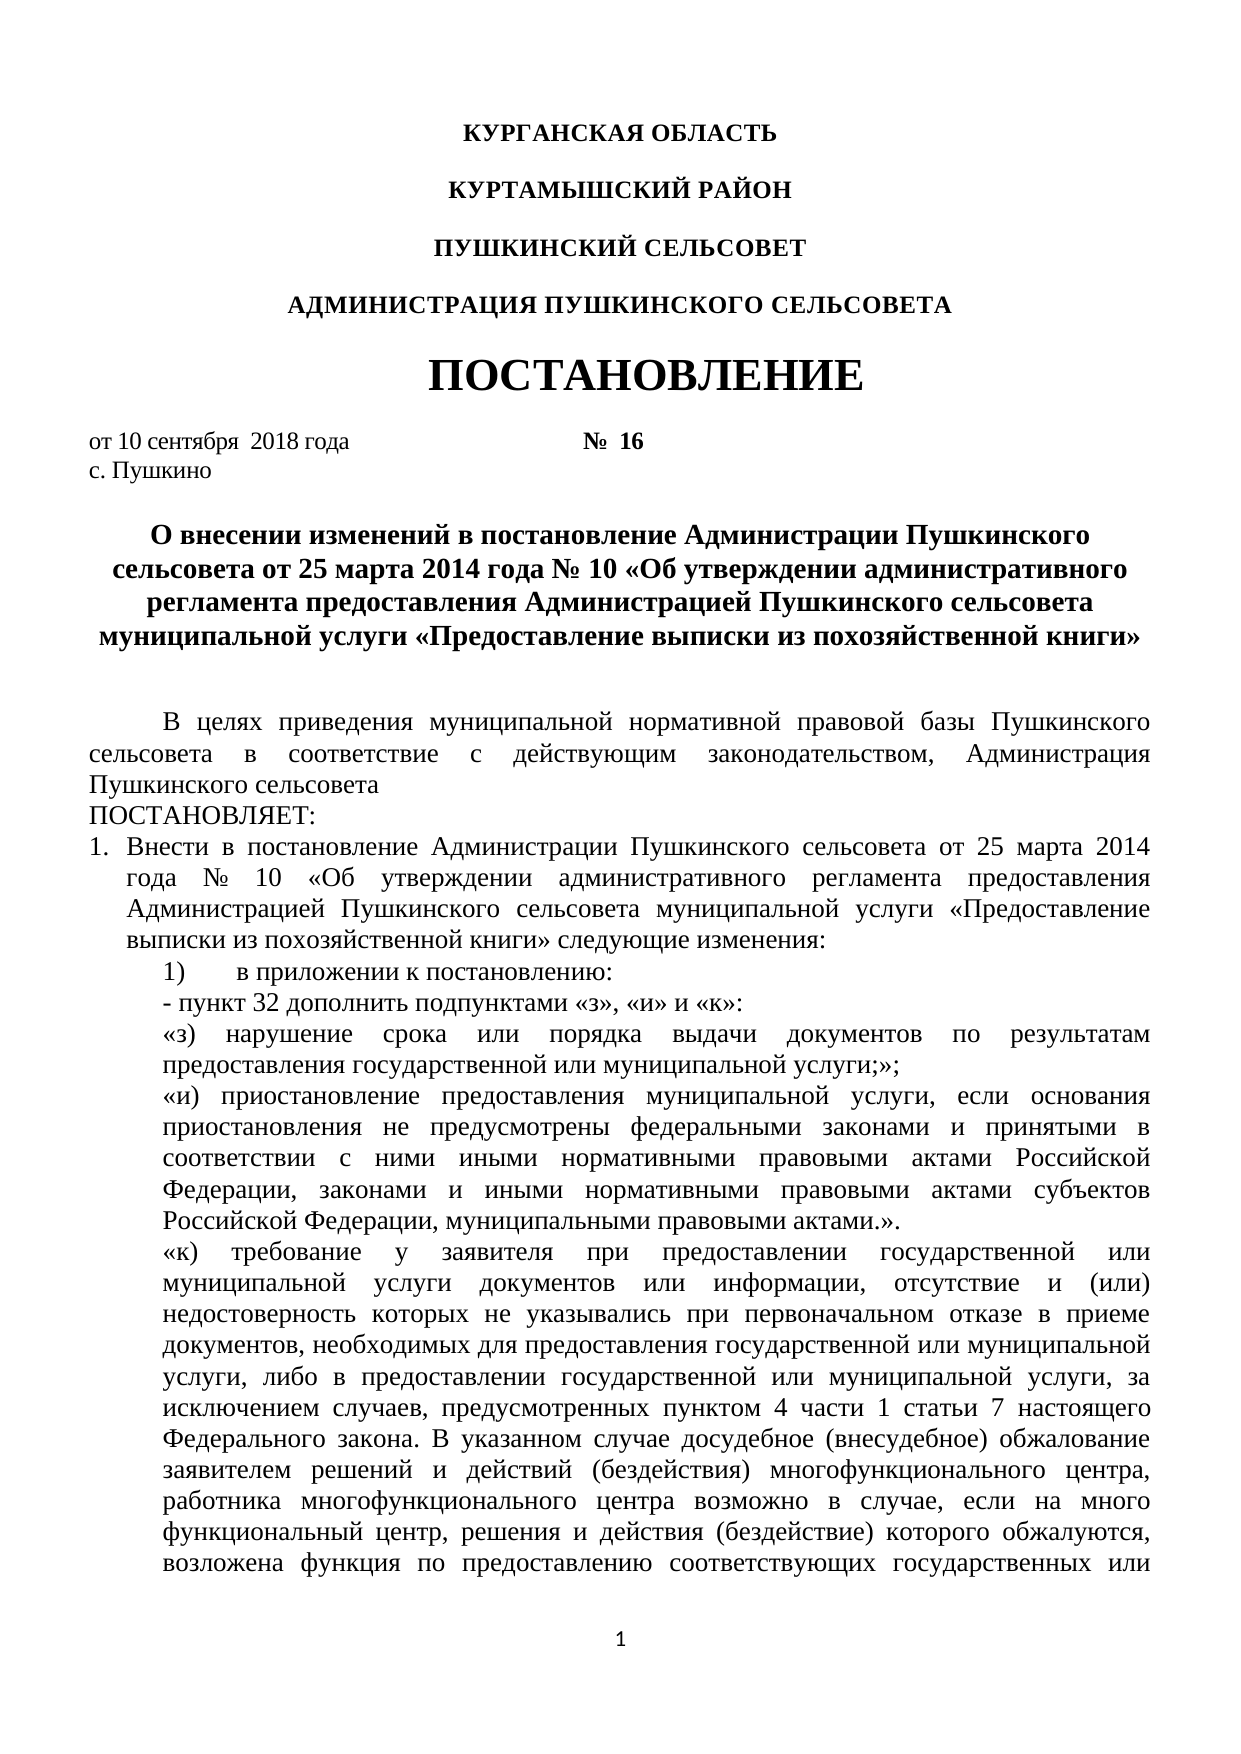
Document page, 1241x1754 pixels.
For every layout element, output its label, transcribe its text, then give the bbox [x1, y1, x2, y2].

text КУРТАМЫШСКИЙ РАЙОН [89, 176, 1152, 204]
text ПОСТАНОВЛЯЕТ: [89, 799, 1152, 830]
text В целях приведения муниципальной нормативной правовой базы Пушкинского сельсовета в соответствие с действующим законодательством, Администрация Пушкинского сельсовета [89, 706, 1152, 799]
text КУРГАНСКАЯ ОБЛАСТЬ [89, 118, 1152, 147]
text с. Пушкино [89, 455, 1152, 484]
text «и) приостановление предоставления муниципальной услуги, если основания приостановления не предусмотрены федеральными законами и принятыми в соответствии с ними иными нормативными правовыми актами Российской Федерации, законами и иными нормативными правовыми актами субъектов Российской Федерации, муниципальными правовыми актами.». [162, 1079, 1152, 1235]
text ПОСТАНОВЛЕНИЕ [89, 347, 1152, 400]
text - пункт 32 дополнить подпунктами «з», «и» и «к»: [162, 986, 1152, 1017]
text ПУШКИНСКИЙ СЕЛЬСОВЕТ [89, 233, 1152, 262]
list в приложении к постановлению: [162, 955, 1152, 986]
text О внесении изменений в постановление Администрации Пушкинского сельсовета от 25 марта 2014 года № 10 «Об утверждении административного регламента предоставления Администрацией Пушкинского сельсовета муниципальной услуги «Предоставление выписки из похозяйственной книги» [89, 517, 1152, 652]
text АДМИНИСТРАЦИЯ ПУШКИНСКОГО СЕЛЬСОВЕТА [89, 291, 1152, 319]
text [162, 1235, 1152, 1578]
text «з) нарушение срока или порядка выдачи документов по результатам предоставления государственной или муниципальной услуги;»; [162, 1017, 1152, 1079]
text от 10 сентября 2018 года № 16 [89, 426, 1152, 455]
list Внести в постановление Администрации Пушкинского сельсовета от 25 марта 2014 года № 10 «Об утверждении административного регламента предоставления Администрацией Пушкинского сельсовета муниципальной услуги «Предоставление выписки из похозяйственной книги» следующие изменения: [89, 830, 1152, 955]
